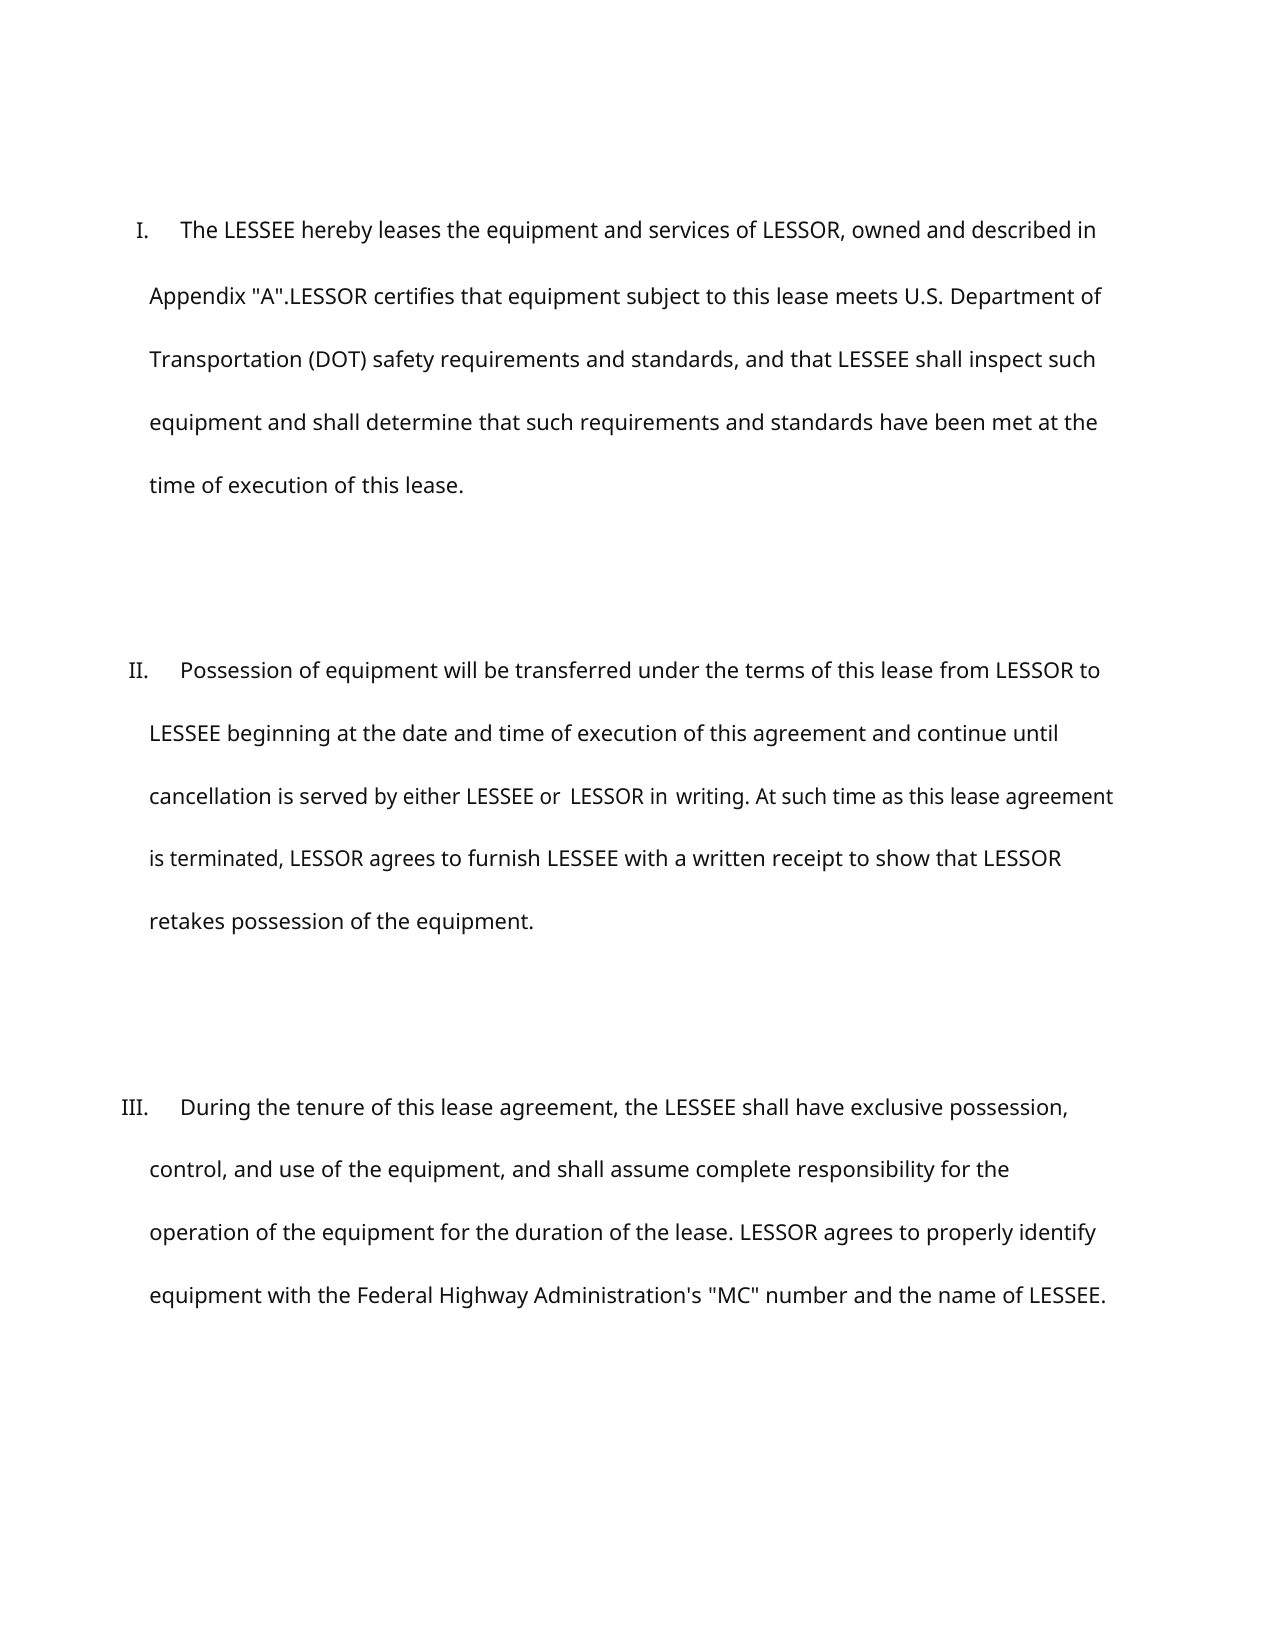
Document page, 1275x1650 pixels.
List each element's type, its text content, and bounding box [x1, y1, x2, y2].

list Possession of equipment will be transferred under the terms of this lease from LESSOR to LESSEE beginning at the date and time of execution of this agreement and continue until cancellation is served by either LESSEE or LESSOR in writing. At such time as this lease agreement is terminated, LESSOR agrees to furnish LESSEE with a written receipt to show that LESSOR retakes possession of the equipment. [149, 655, 1128, 936]
list The LESSEE hereby leases the equipment and services of LESSOR, owned and described in Appendix "A".LESSOR certifies that equipment subject to this lease meets U.S. Department of Transportation (DOT) safety requirements and standards, and that LESSEE shall inspect such equipment and shall determine that such requirements and standards have been met at the time of execution of this lease. [149, 214, 1109, 499]
list During the tenure of this lease agreement, the LESSEE shall have exclusive possession, control, and use of the equipment, and shall assume complete responsibility for the operation of the equipment for the duration of the lease. LESSOR agrees to properly identify equipment with the Federal Highway Administration's "MC" number and the name of LESSEE. [149, 1091, 1109, 1310]
